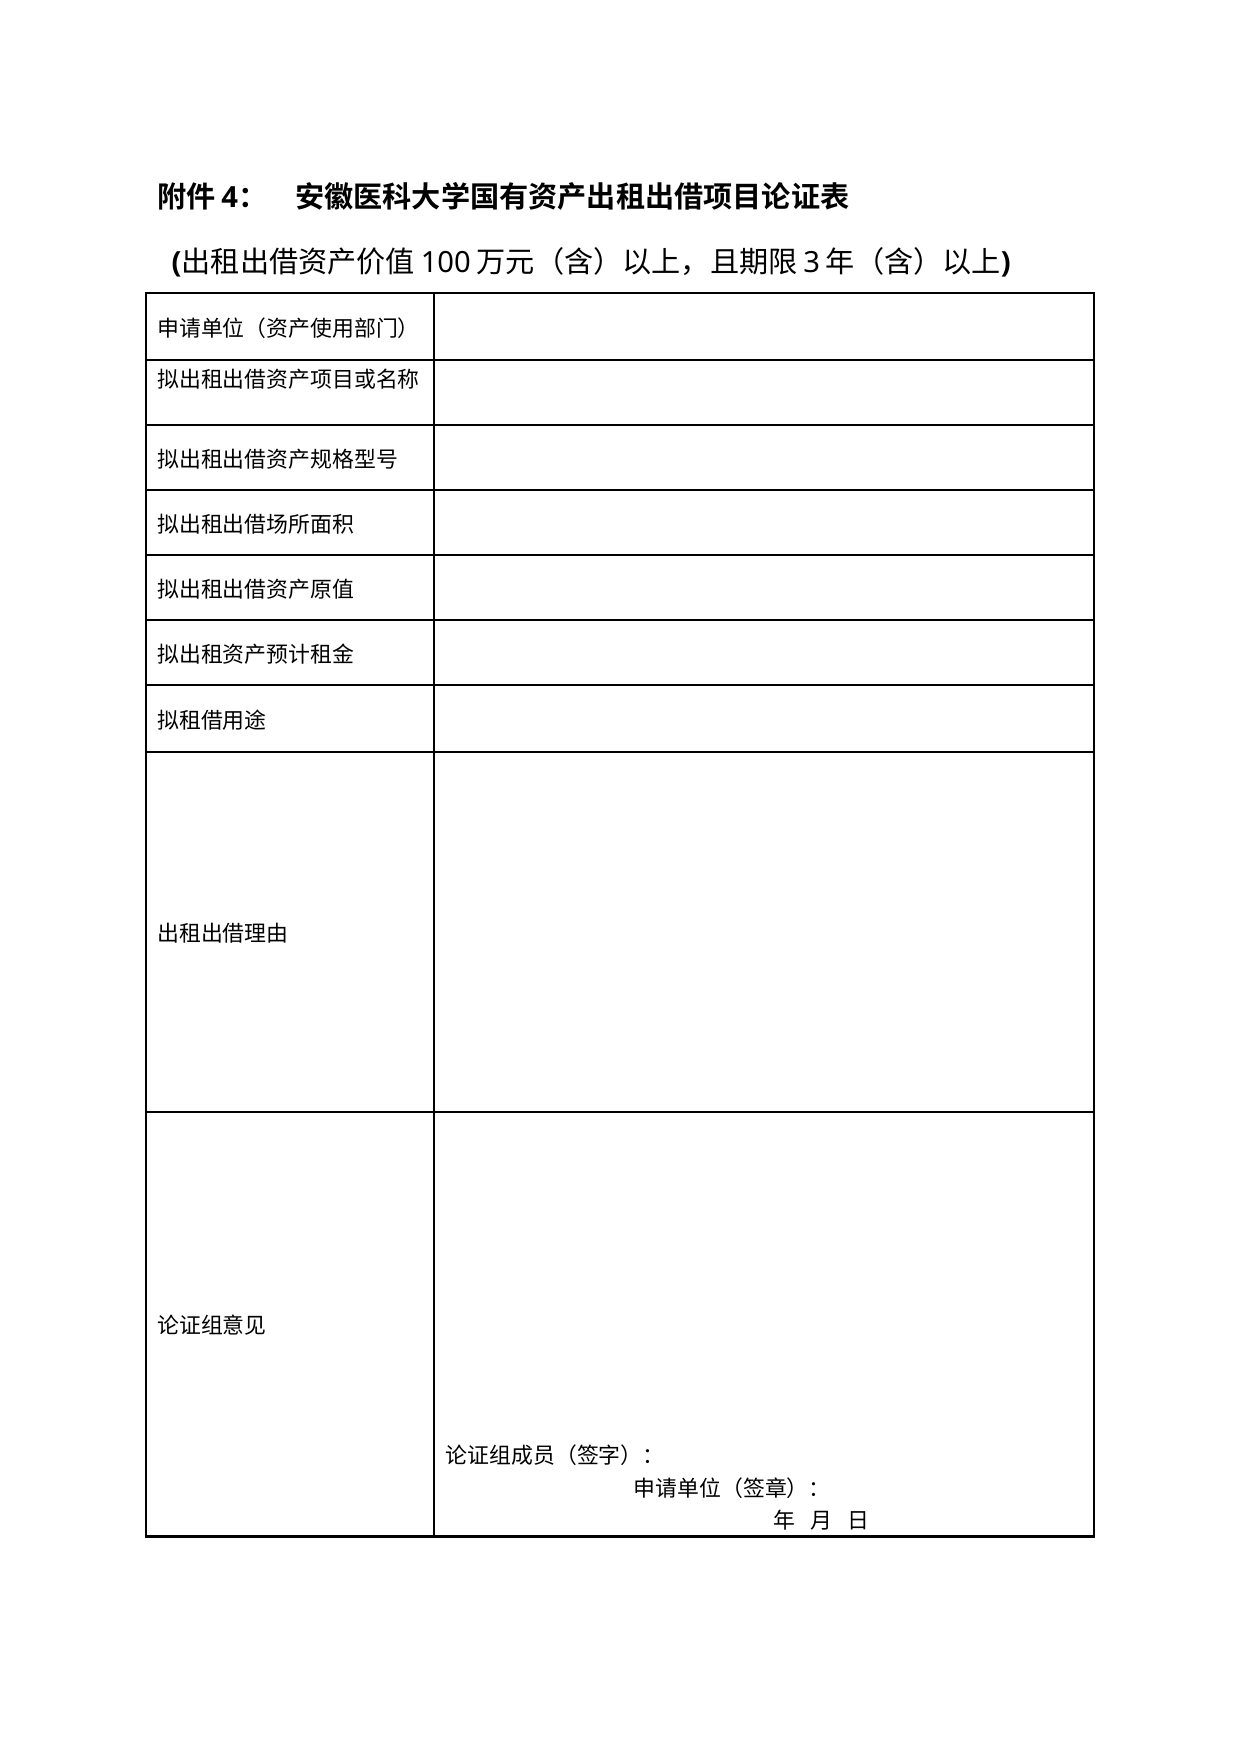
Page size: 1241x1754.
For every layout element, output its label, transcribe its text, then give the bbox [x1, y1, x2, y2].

table_cell 拟出租资产预计租金 [147, 621, 433, 684]
table_cell [435, 621, 1093, 684]
table_cell 出租出借理由 [147, 753, 433, 1111]
table_cell [435, 556, 1093, 619]
table_header 附件4： 安徽医科大学国有资产出租出借项目论证表 (出租出借资产价值100万元（含）以上，且期限3年（含）以上) [146, 162, 1094, 292]
table_cell [435, 294, 1093, 359]
table_cell 论证组意见 [147, 1113, 433, 1535]
table_cell 拟租借用途 [147, 686, 433, 751]
table_cell [435, 753, 1093, 1111]
table_cell [435, 361, 1093, 424]
table_cell 拟出租出借资产规格型号 [147, 426, 433, 489]
table_cell [435, 426, 1093, 489]
table_cell 拟出租出借资产原值 [147, 556, 433, 619]
table_cell 申请单位（资产使用部门） [147, 294, 433, 359]
table_cell 论证组成员（签字）： 申请单位（签章）： 年 月 日 [435, 1113, 1093, 1535]
table_cell 拟出租出借资产项目或名称 场所场所面积场所） [147, 361, 433, 424]
table_cell [435, 491, 1093, 554]
table_cell [435, 686, 1093, 751]
table_cell 拟出租出借场所面积 [147, 491, 433, 554]
